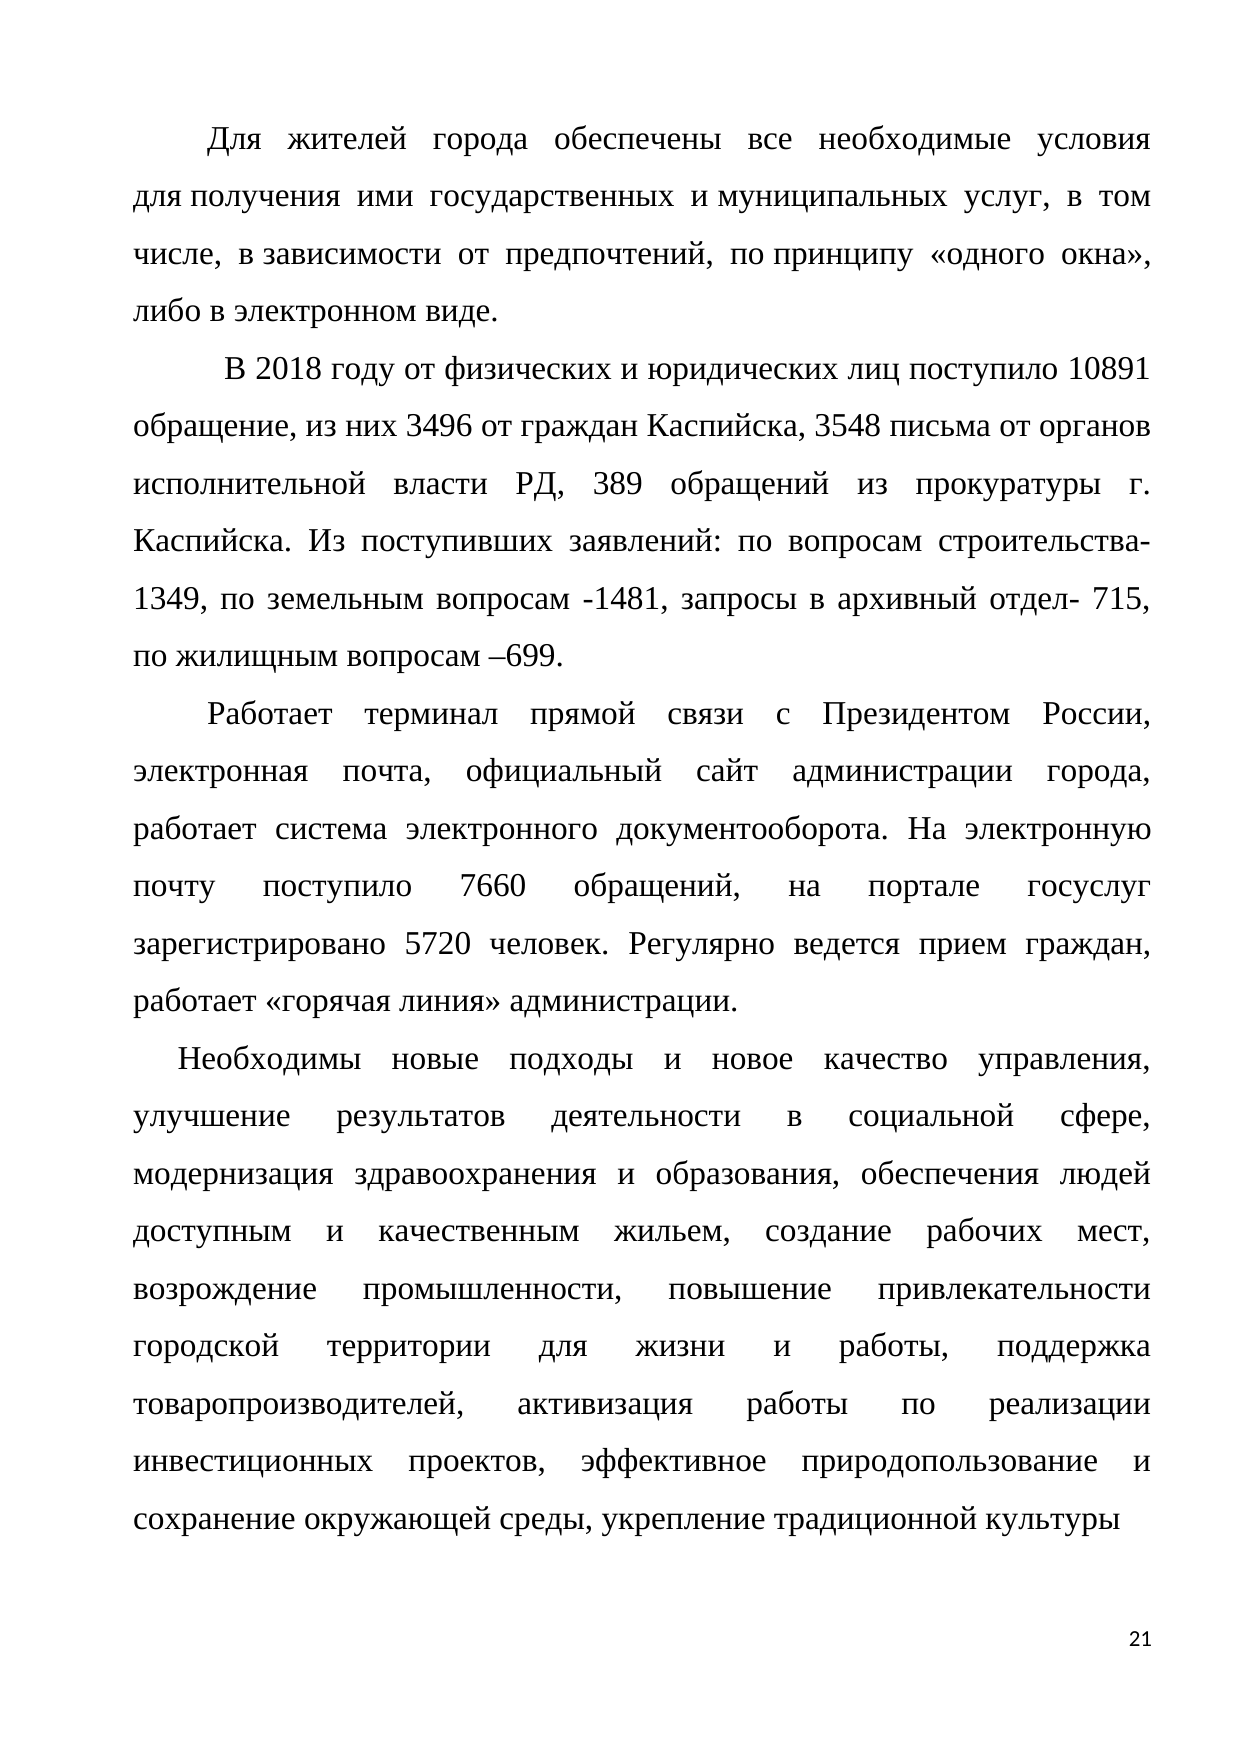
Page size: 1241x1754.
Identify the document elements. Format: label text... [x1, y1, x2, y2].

text Для жителей города обеспечены все необходимые условия для получения ими государственных и муниципальных услуг, в том числе, в зависимости от предпочтений, по принципу «одного окна», либо в электронном виде. [133, 118, 1152, 329]
text В 2018 году от физических и юридических лиц поступило 10891 обращение, из них 3496 от граждан Каспийска, 3548 письма от органов исполнительной власти РД, 389 обращений из прокуратуры г. Каспийска. Из поступивших заявлений: по вопросам строительства-1349, по земельным вопросам -1481, запросы в архивный отдел- 715, по жилищным вопросам –699. [133, 348, 1152, 674]
text Работает терминал прямой связи с Президентом России, электронная почта, официальный сайт администрации города, работает система электронного документооборота. На электронную почту поступило 7660 обращений, на портале госуслуг зарегистрировано 5720 человек. Регулярно ведется прием граждан, работает «горячая линия» администрации. [133, 693, 1152, 1019]
text Необходимы новые подходы и новое качество управления, улучшение результатов деятельности в социальной сфере, модернизация здравоохранения и образования, обеспечения людей доступным и качественным жильем, создание рабочих мест, возрождение промышленности, повышение привлекательности городской территории для жизни и работы, поддержка товаропроизводителей, активизация работы по реализации инвестиционных проектов, эффективное природопользование и сохранение окружающей среды, укрепление традиционной культуры [133, 1038, 1152, 1536]
